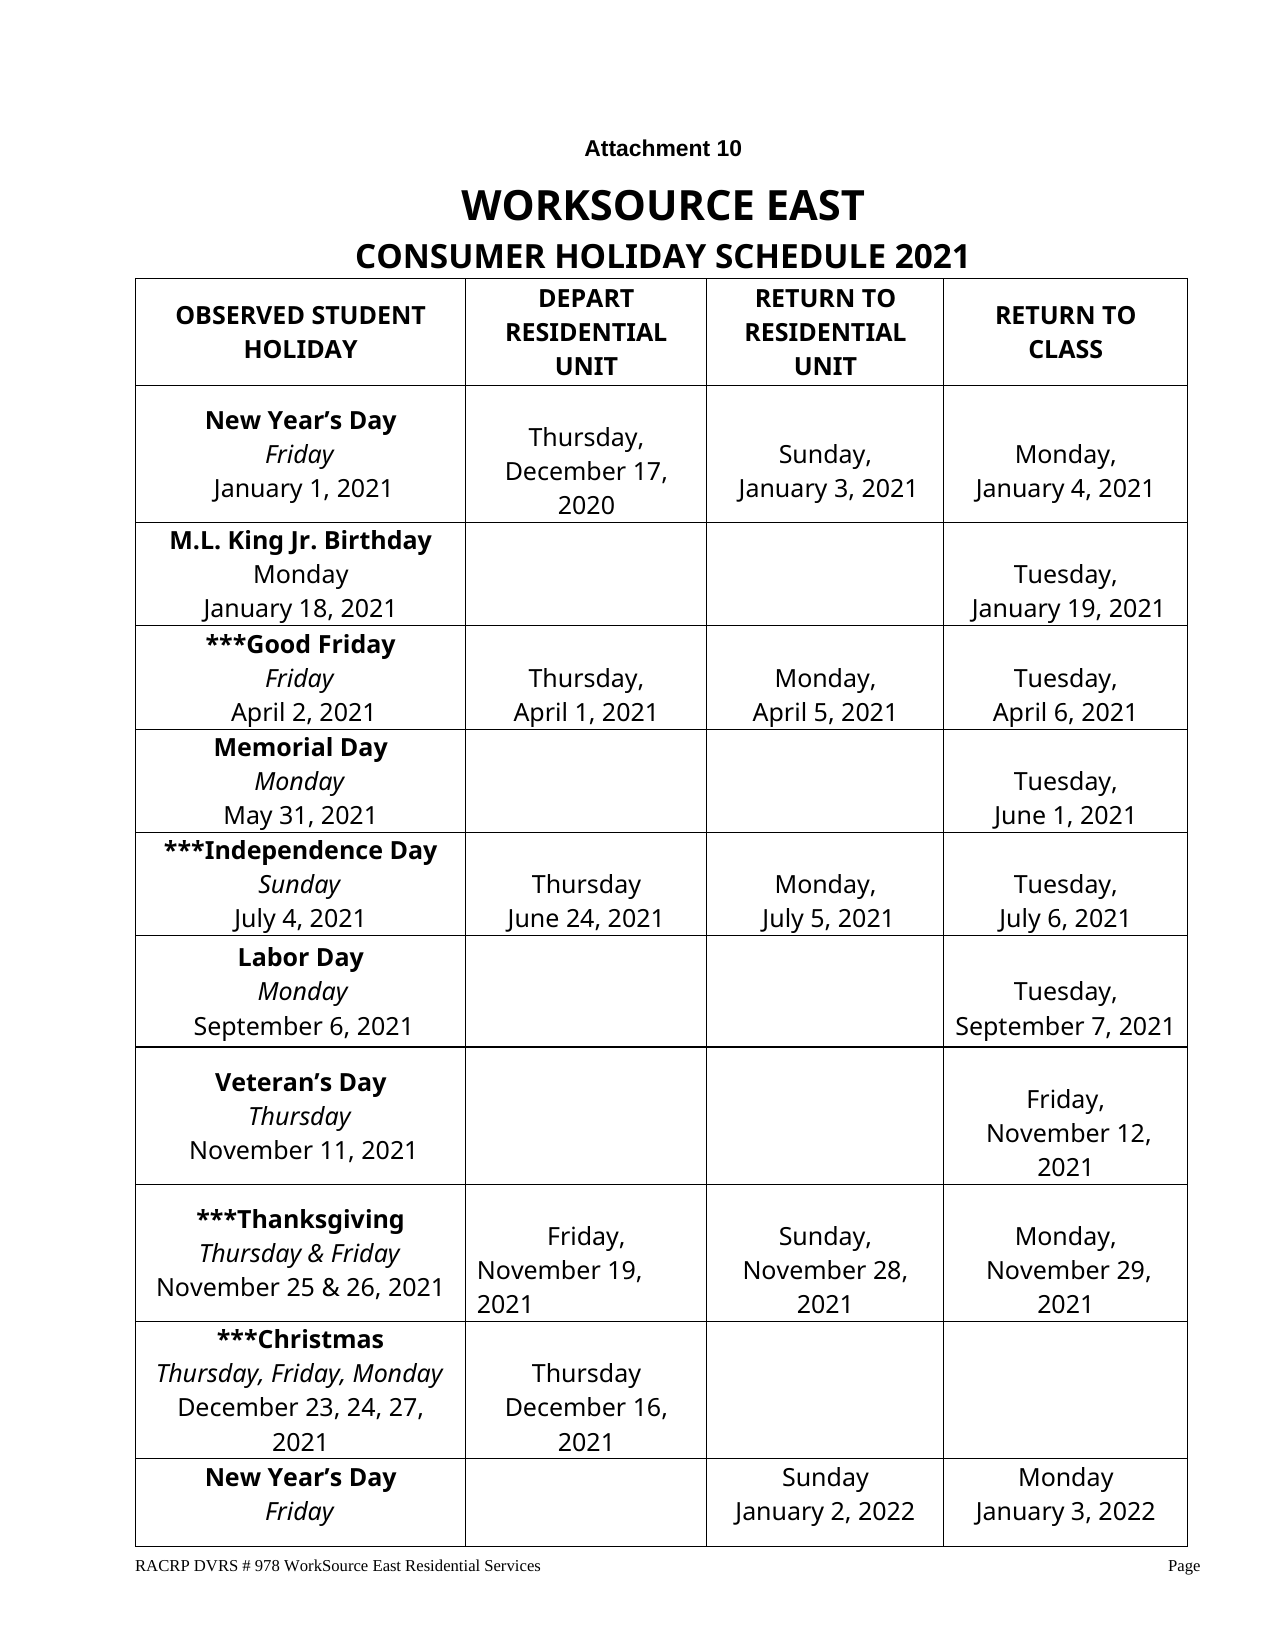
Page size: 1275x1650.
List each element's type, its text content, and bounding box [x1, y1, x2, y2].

table_cell Monday, January 4, 2021 [944, 386, 1187, 522]
table_cell [466, 1459, 706, 1546]
table_cell ***Christmas Thursday, Friday, Monday December 23, 24, 27, 2021 [136, 1322, 465, 1458]
table_cell [466, 730, 706, 832]
table_header OBSERVED STUDENT HOLIDAY [136, 279, 465, 385]
table_cell Thursday, April 1, 2021 [466, 626, 706, 728]
table_cell Monday, July 5, 2021 [707, 833, 943, 935]
table_cell Monday, November 29, 2021 [944, 1185, 1187, 1321]
table_cell ***Independence Day Sunday July 4, 2021 [136, 833, 465, 935]
table_cell Veteran’s Day Thursday November 11, 2021 [136, 1048, 465, 1184]
table_cell Labor Day Monday September 6, 2021 [136, 936, 465, 1046]
table_cell [707, 1048, 943, 1184]
table_cell Sunday, January 3, 2021 [707, 386, 943, 522]
table_cell [707, 730, 943, 832]
table_cell Memorial Day Monday May 31, 2021 [136, 730, 465, 832]
table_header RETURN TO CLASS [944, 279, 1187, 385]
table_cell Thursday, December 17, 2020 [466, 386, 706, 522]
table_cell [466, 523, 706, 625]
table_cell M.L. King Jr. Birthday Monday January 18, 2021 [136, 523, 465, 625]
table_cell Tuesday, June 1, 2021 [944, 730, 1187, 832]
table_cell [466, 1048, 706, 1184]
table_cell [707, 523, 943, 625]
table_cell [136, 1459, 465, 1546]
table_cell Monday, April 5, 2021 [707, 626, 943, 728]
table_cell Tuesday, September 7, 2021 [944, 936, 1187, 1046]
table_cell [466, 936, 706, 1046]
table_cell ***Good Friday Friday April 2, 2021 [136, 626, 465, 728]
table_header RETURN TO RESIDENTIAL UNIT [707, 279, 943, 385]
table_header DEPART RESIDENTIAL UNIT [466, 279, 706, 385]
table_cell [944, 1459, 1187, 1546]
text Attachment 10 [135, 135, 1191, 161]
table_cell Friday, November 12, 2021 [944, 1048, 1187, 1184]
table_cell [707, 1459, 943, 1546]
table_cell Tuesday, April 6, 2021 [944, 626, 1187, 728]
table_cell [707, 936, 943, 1046]
table_cell Friday, November 19, 2021 [466, 1185, 706, 1321]
table_cell Tuesday, January 19, 2021 [944, 523, 1187, 625]
table_cell [944, 1322, 1187, 1458]
text CONSUMER HOLIDAY SCHEDULE 2021 [135, 232, 1191, 278]
table_cell Thursday June 24, 2021 [466, 833, 706, 935]
table_cell Sunday, November 28, 2021 [707, 1185, 943, 1321]
table_cell [707, 1322, 943, 1458]
table_cell Tuesday, July 6, 2021 [944, 833, 1187, 935]
table_cell Thursday December 16, 2021 [466, 1322, 706, 1458]
table_cell New Year’s Day Friday January 1, 2021 [136, 386, 465, 522]
table_cell ***Thanksgiving Thursday & Friday November 25 & 26, 2021 [136, 1185, 465, 1321]
text WORKSOURCE EAST [135, 176, 1191, 232]
